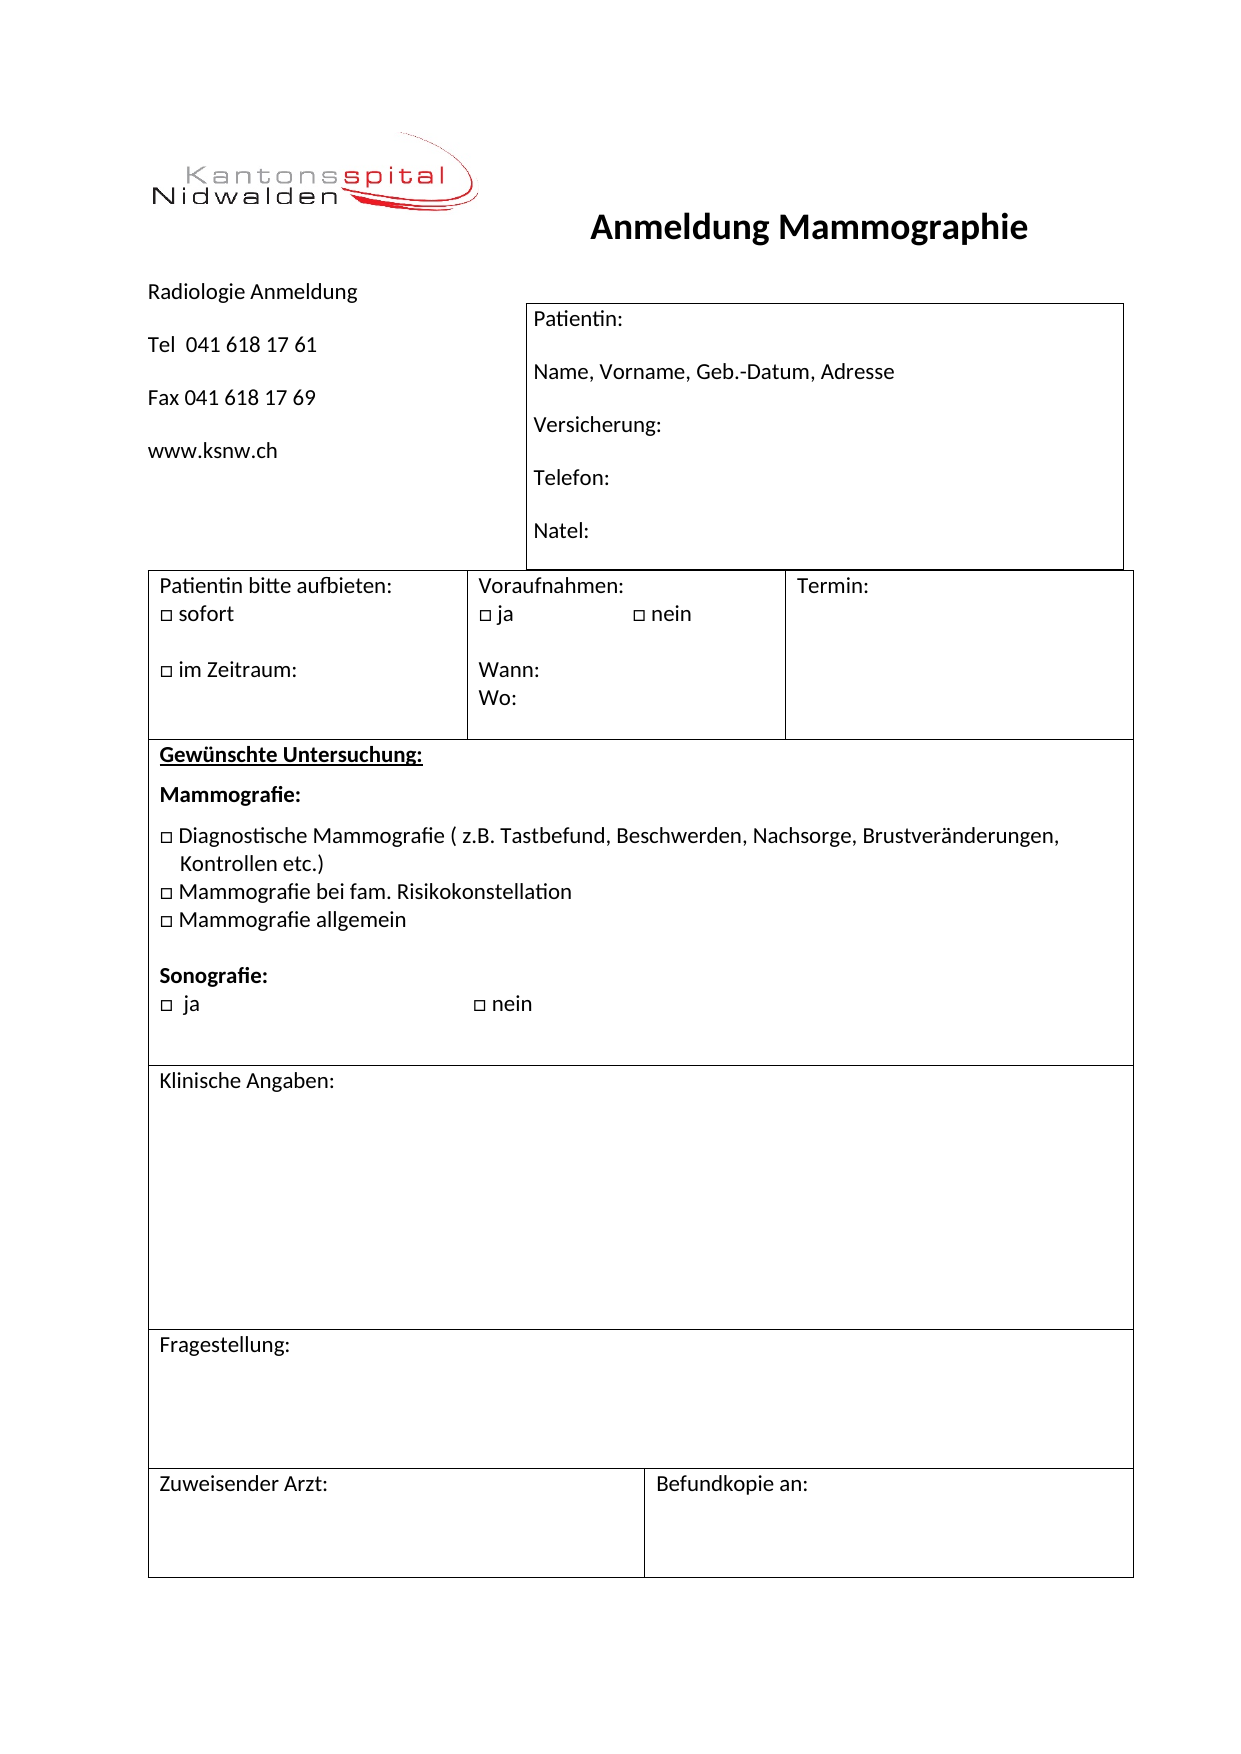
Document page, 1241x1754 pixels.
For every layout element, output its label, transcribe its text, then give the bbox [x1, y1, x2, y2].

text www.ksnw.ch [148, 436, 526, 464]
table_header Patientin bitte aufbieten: □ sofort □ im Zeitraum: [149, 571, 467, 739]
table_cell Zuweisender Arzt: [149, 1469, 644, 1577]
table_cell Klinische Angaben: [149, 1066, 1133, 1329]
table_header Voraufnahmen: □ ja □ nein Wann: Wo: [468, 571, 785, 739]
table_cell Befundkopie an: [645, 1469, 1133, 1577]
picture [153, 132, 479, 215]
table_cell Fragestellung: [149, 1330, 1133, 1468]
table_header Termin: [786, 571, 1133, 739]
text Radiologie Anmeldung [148, 277, 1093, 305]
text Anmeldung Mammographie [590, 203, 1093, 249]
table_cell Gewünschte Untersuchung: Mammografie: □ Diagnostische Mammografie ( z.B. Tastbefund, Beschwerden, Nachsorge, Brustveränderungen, Kontrollen etc.) □ Mammografie bei fam. Risikokonstellation □ Mammografie allgemein Sonografie: □ ja □ nein [149, 740, 1133, 1065]
table_header Patientin: Name, Vorname, Geb.-Datum, Adresse Versicherung: Telefon: Natel: [527, 304, 1123, 569]
text Fax 041 618 17 69 [148, 383, 526, 411]
text Tel 041 618 17 61 [148, 330, 526, 358]
